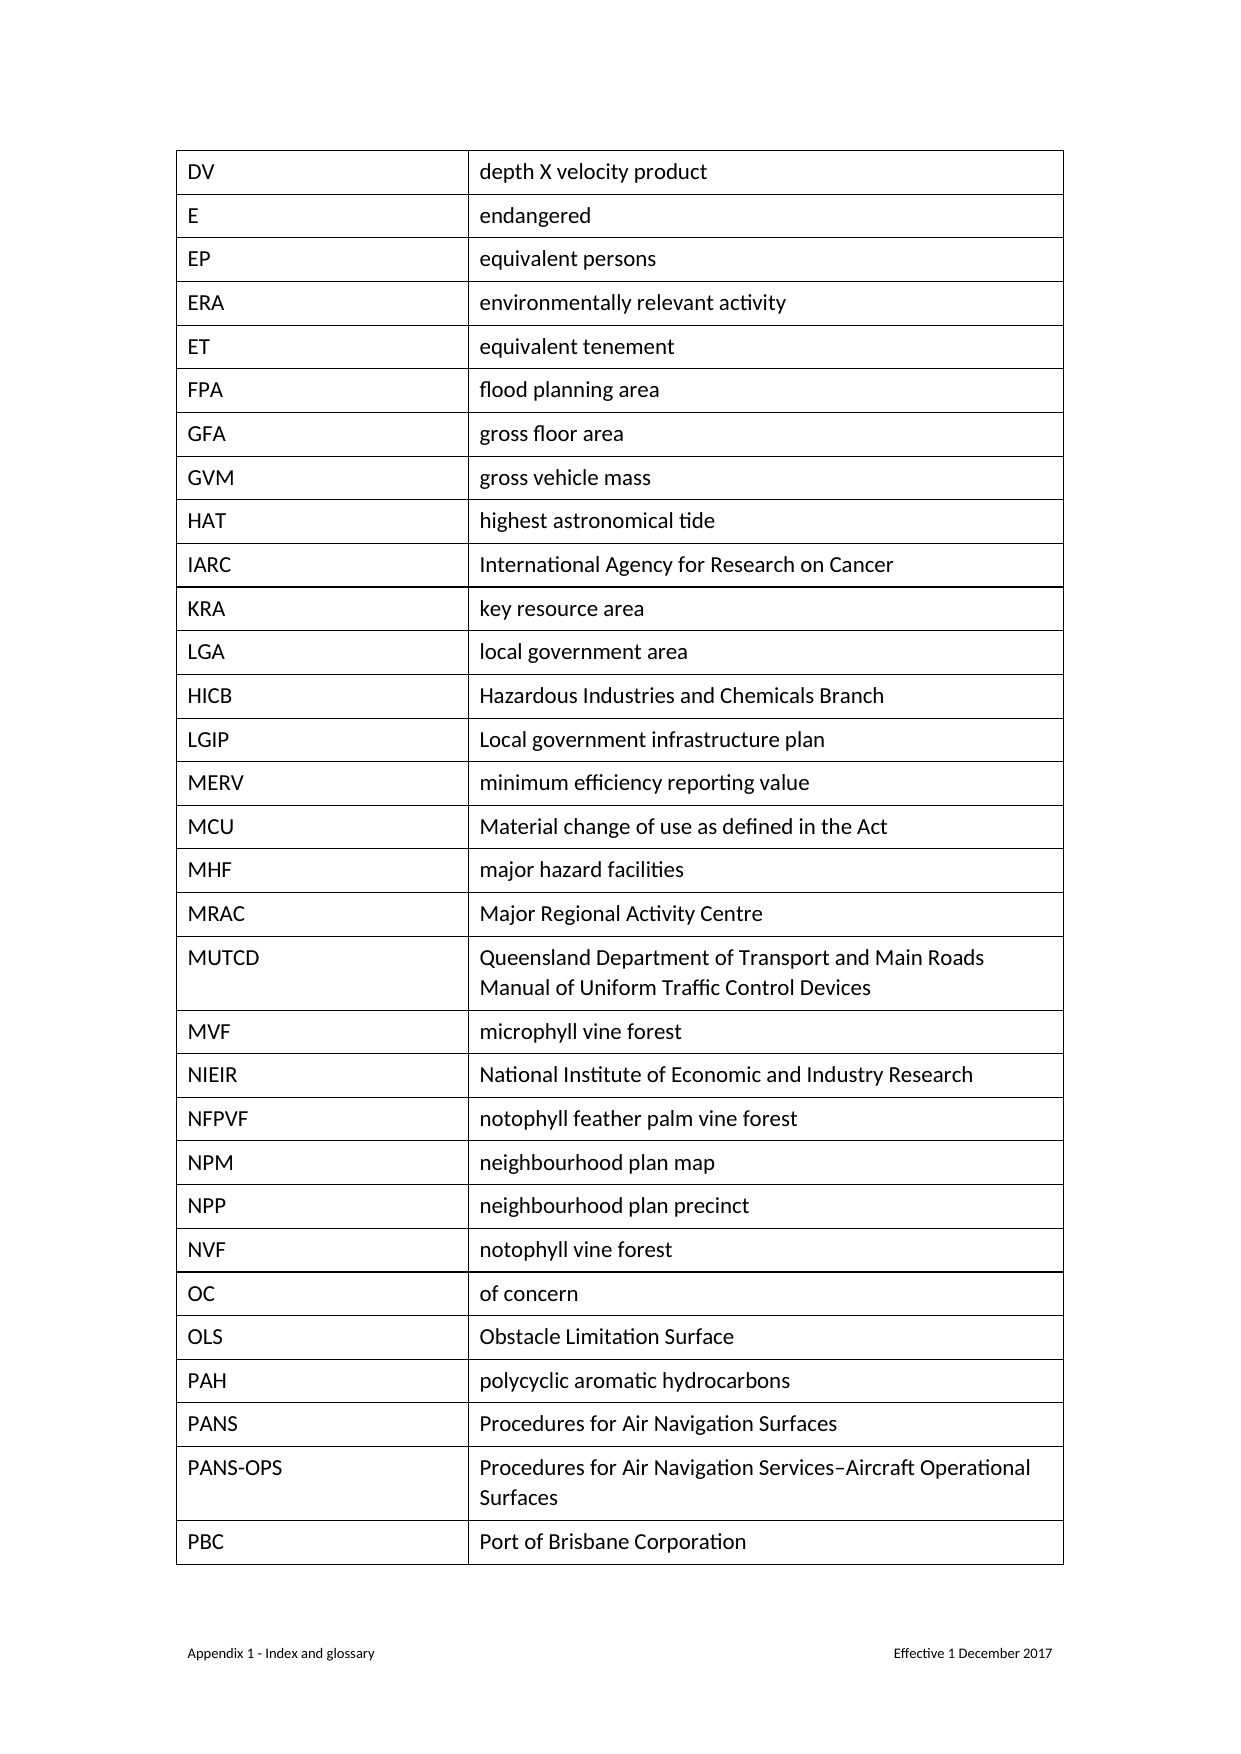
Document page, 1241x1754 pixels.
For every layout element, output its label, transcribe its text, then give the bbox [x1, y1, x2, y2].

table_cell LGA [177, 631, 468, 674]
table_cell MCU [177, 806, 468, 848]
table_cell highest astronomical tide [469, 500, 1063, 543]
table_cell FPA [177, 369, 468, 412]
table_cell OLS [177, 1316, 468, 1359]
table_cell endangered [469, 195, 1063, 237]
table_cell MERV [177, 762, 468, 805]
table_cell IARC [177, 544, 468, 586]
table_cell gross vehicle mass [469, 457, 1063, 499]
table_cell environmentally relevant activity [469, 282, 1063, 324]
table_cell neighbourhood plan precinct [469, 1185, 1063, 1228]
table_cell notophyll vine forest [469, 1229, 1063, 1271]
table_cell HICB [177, 675, 468, 717]
table_cell HAT [177, 500, 468, 543]
table_cell KRA [177, 588, 468, 630]
table_cell major hazard facilities [469, 849, 1063, 892]
table_cell PANS [177, 1403, 468, 1446]
table_cell MRAC [177, 893, 468, 936]
table_cell MVF [177, 1011, 468, 1053]
table_cell equivalent persons [469, 238, 1063, 281]
table_cell flood planning area [469, 369, 1063, 412]
table_cell Procedures for Air Navigation Services–Aircraft Operational Surfaces [469, 1447, 1063, 1520]
table_cell GVM [177, 457, 468, 499]
table_cell E [177, 195, 468, 237]
table_cell Material change of use as defined in the Act [469, 806, 1063, 848]
table_cell ERA [177, 282, 468, 324]
table_cell MHF [177, 849, 468, 892]
table_cell polycyclic aromatic hydrocarbons [469, 1360, 1063, 1402]
table_cell Port of Brisbane Corporation [469, 1521, 1063, 1563]
table_cell equivalent tenement [469, 326, 1063, 368]
table_cell NPP [177, 1185, 468, 1228]
table_cell gross floor area [469, 413, 1063, 456]
table_cell ET [177, 326, 468, 368]
table_cell MUTCD [177, 937, 468, 1009]
table_cell local government area [469, 631, 1063, 674]
table_cell Procedures for Air Navigation Surfaces [469, 1403, 1063, 1446]
table_cell of concern [469, 1273, 1063, 1315]
table_cell Local government infrastructure plan [469, 719, 1063, 761]
table_cell NIEIR [177, 1054, 468, 1097]
table_cell OC [177, 1273, 468, 1315]
table_cell Queensland Department of Transport and Main Roads Manual of Uniform Traffic Control Devices [469, 937, 1063, 1009]
table_cell NPM [177, 1141, 468, 1184]
table_cell minimum efficiency reporting value [469, 762, 1063, 805]
table_cell DV [177, 151, 468, 194]
table_cell GFA [177, 413, 468, 456]
table_cell International Agency for Research on Cancer [469, 544, 1063, 586]
table_cell key resource area [469, 588, 1063, 630]
table_cell PAH [177, 1360, 468, 1402]
table_cell NFPVF [177, 1098, 468, 1140]
table_cell PBC [177, 1521, 468, 1563]
table_cell NVF [177, 1229, 468, 1271]
table_cell notophyll feather palm vine forest [469, 1098, 1063, 1140]
table_cell EP [177, 238, 468, 281]
table_cell LGIP [177, 719, 468, 761]
table_cell Obstacle Limitation Surface [469, 1316, 1063, 1359]
table_cell neighbourhood plan map [469, 1141, 1063, 1184]
table_cell National Institute of Economic and Industry Research [469, 1054, 1063, 1097]
table_cell Major Regional Activity Centre [469, 893, 1063, 936]
table_cell PANS-OPS [177, 1447, 468, 1520]
table_cell depth X velocity product [469, 151, 1063, 194]
table_cell Hazardous Industries and Chemicals Branch [469, 675, 1063, 717]
table_cell microphyll vine forest [469, 1011, 1063, 1053]
